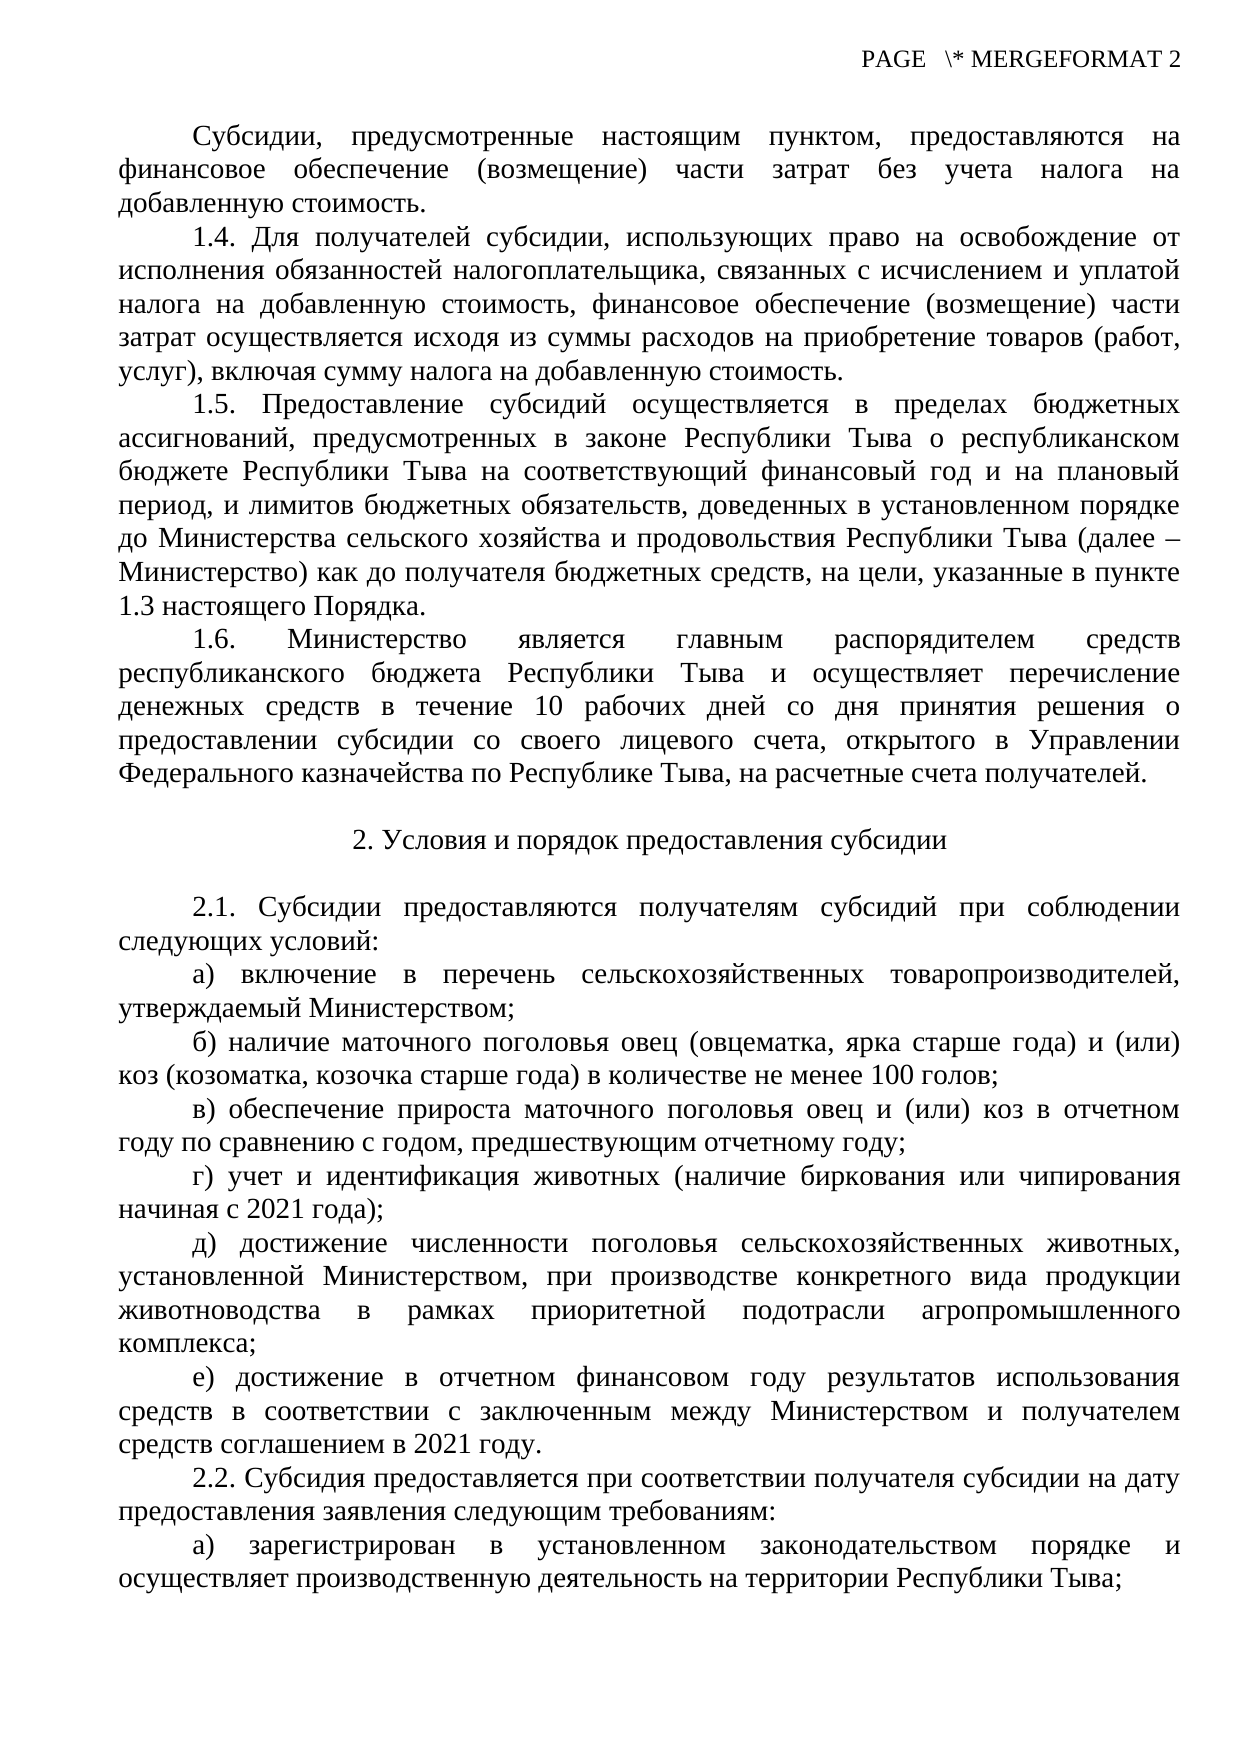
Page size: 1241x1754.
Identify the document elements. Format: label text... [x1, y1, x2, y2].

list г) учет и идентификация животных (наличие биркования или чипирования начиная с 2021 года); [118, 1158, 1181, 1225]
list 2. Условия и порядок предоставления субсидии [118, 822, 1181, 856]
list 2.2. Субсидия предоставляется при соответствии получателя субсидии на дату предоставления заявления следующим требованиям: [118, 1460, 1181, 1527]
list 1.4. Для получателей субсидии, использующих право на освобождение от исполнения обязанностей налогоплательщика, связанных с исчислением и уплатой налога на добавленную стоимость, финансовое обеспечение (возмещение) части затрат осуществляется исходя из суммы расходов на приобретение товаров (работ, услуг), включая сумму налога на добавленную стоимость. [118, 219, 1181, 386]
list б) наличие маточного поголовья овец (овцематка, ярка старше года) и (или) коз (козоматка, козочка старше года) в количестве не менее 100 голов; [118, 1024, 1181, 1091]
list а) включение в перечень сельскохозяйственных товаропроизводителей, утверждаемый Министерством; [118, 957, 1181, 1024]
list Субсидии, предусмотренные настоящим пунктом, предоставляются на финансовое обеспечение (возмещение) части затрат без учета налога на добавленную стоимость. [118, 118, 1181, 219]
list 2.1. Субсидии предоставляются получателям субсидий при соблюдении следующих условий: [118, 889, 1181, 957]
list в) обеспечение прироста маточного поголовья овец и (или) коз в отчетном году по сравнению с годом, предшествующим отчетному году; [118, 1091, 1181, 1158]
list д) достижение численности поголовья сельскохозяйственных животных, установленной Министерством, при производстве конкретного вида продукции животноводства в рамках приоритетной подотрасли агропромышленного комплекса; [118, 1225, 1181, 1359]
list е) достижение в отчетном финансовом году результатов использования средств в соответствии с заключенным между Министерством и получателем средств соглашением в 2021 году. [118, 1359, 1181, 1460]
list 1.6. Министерство является главным распорядителем средств республиканского бюджета Республики Тыва и осуществляет перечисление денежных средств в течение 10 рабочих дней со дня принятия решения о предоставлении субсидии со своего лицевого счета, открытого в Управлении Федерального казначейства по Республике Тыва, на расчетные счета получателей. [118, 621, 1181, 789]
list 1.5. Предоставление субсидий осуществляется в пределах бюджетных ассигнований, предусмотренных в законе Республики Тыва о республиканском бюджете Республики Тыва на соответствующий финансовый год и на плановый период, и лимитов бюджетных обязательств, доведенных в установленном порядке до Министерства сельского хозяйства и продовольствия Республики Тыва (далее – Министерство) как до получателя бюджетных средств, на цели, указанные в пункте 1.3 настоящего Порядка. [118, 386, 1181, 621]
list а) зарегистрирован в установленном законодательством порядке и осуществляет производственную деятельность на территории Республики Тыва; [118, 1527, 1181, 1594]
